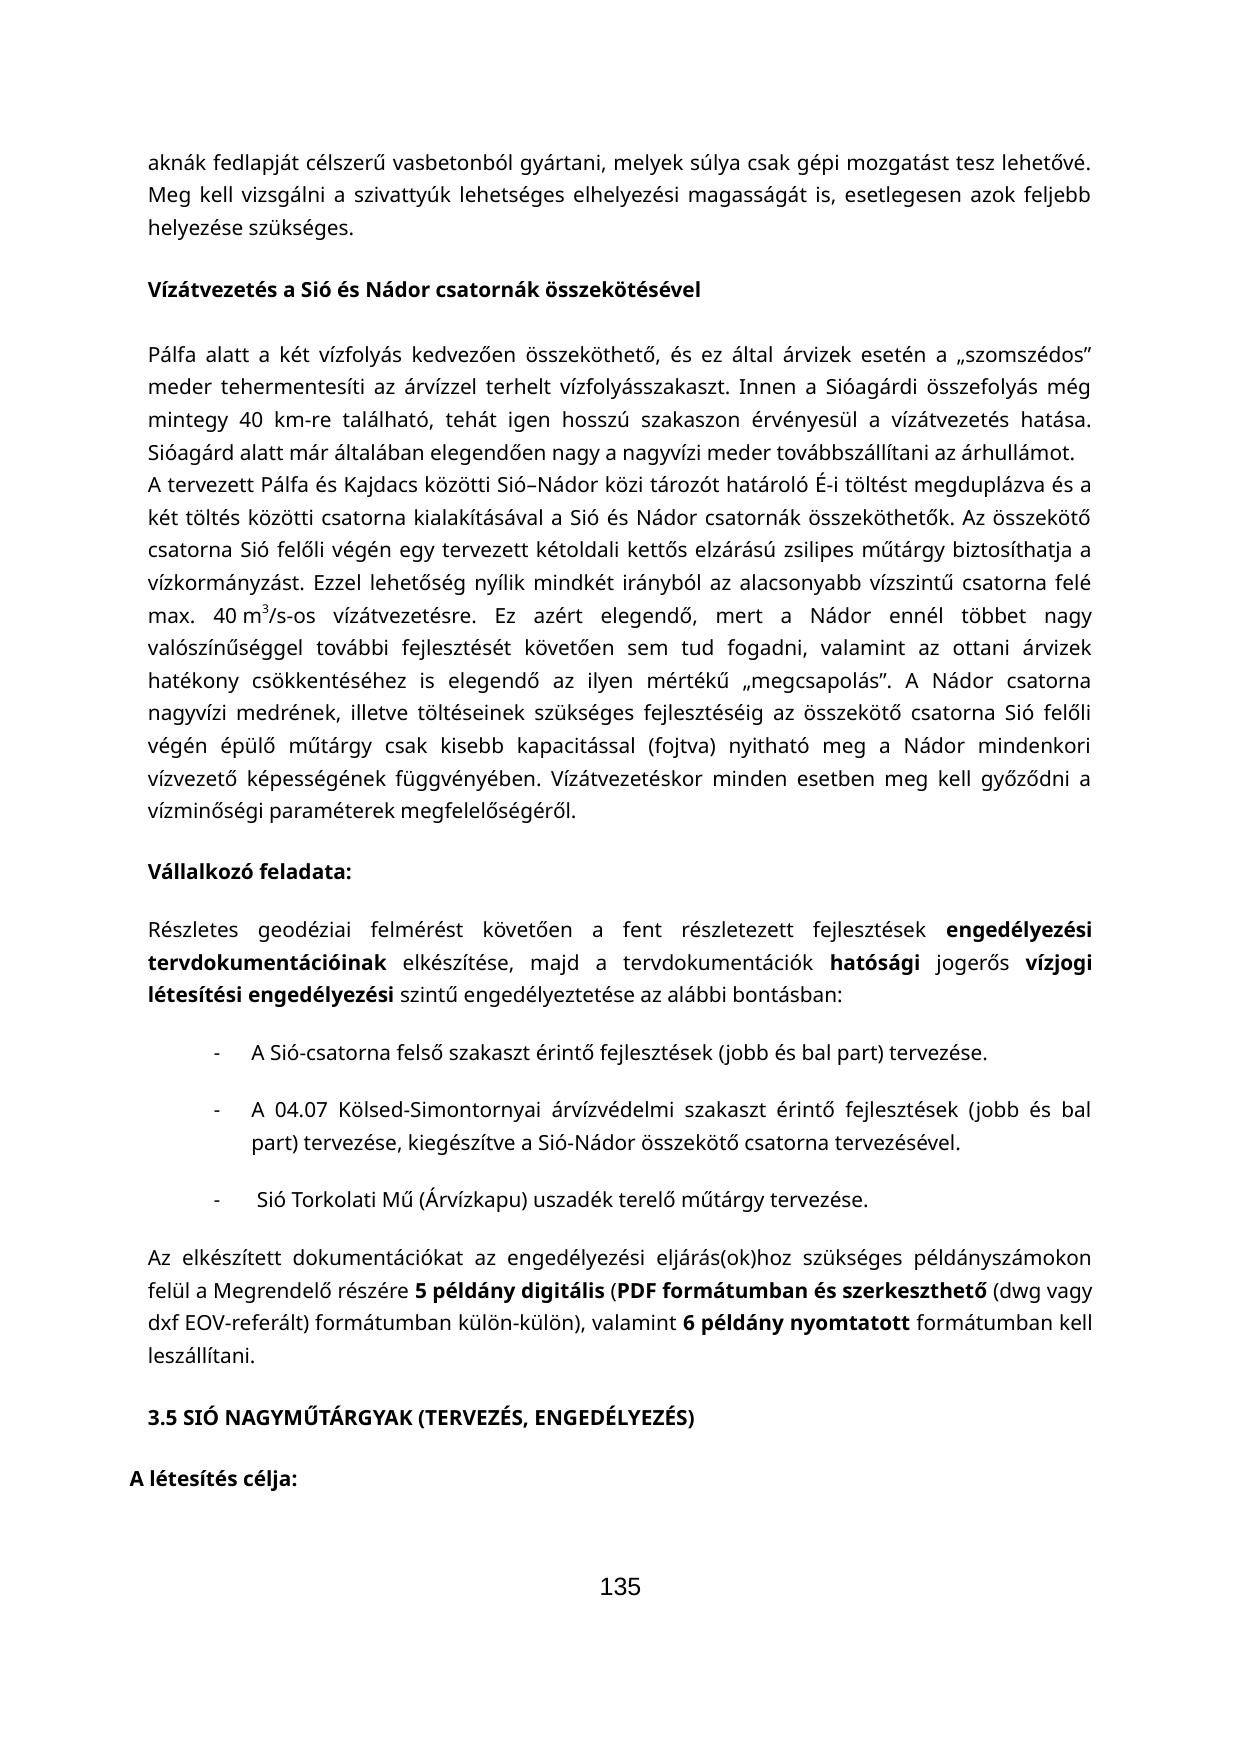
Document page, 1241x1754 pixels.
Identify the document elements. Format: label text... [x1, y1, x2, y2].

list A Sió-csatorna felső szakaszt érintő fejlesztések (jobb és bal part) tervezése. [214, 1038, 1092, 1066]
list Részletes geodéziai felmérést követően a fent részletezett fejlesztések engedélyezési tervdokumentációinak elkészítése, majd a tervdokumentációk hatósági jogerős vízjogi létesítési engedélyezési szintű engedélyeztetése az alábbi bontásban: [148, 915, 1092, 1009]
text A tervezett Pálfa és Kajdacs közötti Sió–Nádor közi tározót határoló É-i töltést megduplázva és a két töltés közötti csatorna kialakításával a Sió és Nádor csatornák összeköthetők. Az összekötő csatorna Sió felőli végén egy tervezett kétoldali kettős elzárású zsilipes műtárgy biztosíthatja a vízkormányzást. Ezzel lehetőség nyílik mindkét irányból az alacsonyabb vízszintű csatorna felé max. 40 m3/s-os vízátvezetésre. Ez azért elegendő, mert a Nádor ennél többet nagy valószínűséggel további fejlesztését követően sem tud fogadni, valamint az ottani árvizek hatékony csökkentéséhez is elegendő az ilyen mértékű „megcsapolás”. A Nádor csatorna nagyvízi medrének, illetve töltéseinek szükséges fejlesztéséig az összekötő csatorna Sió felőli végén épülő műtárgy csak kisebb kapacitással (fojtva) nyitható meg a Nádor mindenkori vízvezető képességének függvényében. Vízátvezetéskor minden esetben meg kell győződni a vízminőségi paraméterek megfelelőségéről. [148, 470, 1092, 825]
list Sió Torkolati Mű (Árvízkapu) uszadék terelő műtárgy tervezése. [214, 1186, 1092, 1214]
text Vízátvezetés a Sió és Nádor csatornák összekötésével [148, 275, 1092, 303]
list Vállalkozó feladata: [148, 857, 1092, 886]
text Az elkészített dokumentációkat az engedélyezési eljárás(ok)hoz szükséges példányszámokon felül a Megrendelő részére 5 példány digitális (PDF formátumban és szerkeszthető (dwg vagy dxf EOV-referált) formátumban külön-külön), valamint 6 példány nyomtatott formátumban kell leszállítani. [148, 1243, 1092, 1369]
list A 04.07 Kölsed-Simontornyai árvízvédelmi szakaszt érintő fejlesztések (jobb és bal part) tervezése, kiegészítve a Sió-Nádor összekötő csatorna tervezésével. [214, 1095, 1092, 1156]
text Pálfa alatt a két vízfolyás kedvezően összeköthető, és ez által árvizek esetén a „szomszédos” meder tehermentesíti az árvízzel terhelt vízfolyásszakaszt. Innen a Sióagárdi összefolyás még mintegy 40 km-re található, tehát igen hosszú szakaszon érvényesül a vízátvezetés hatása. Sióagárd alatt már általában elegendően nagy a nagyvízi meder továbbszállítani az árhullámot. [148, 340, 1092, 466]
list A létesítés célja: [129, 1464, 1092, 1493]
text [148, 148, 1092, 241]
text 3.5 Sió nagyműtárgyak (tervezés, engedélyezés) [148, 1403, 1092, 1431]
